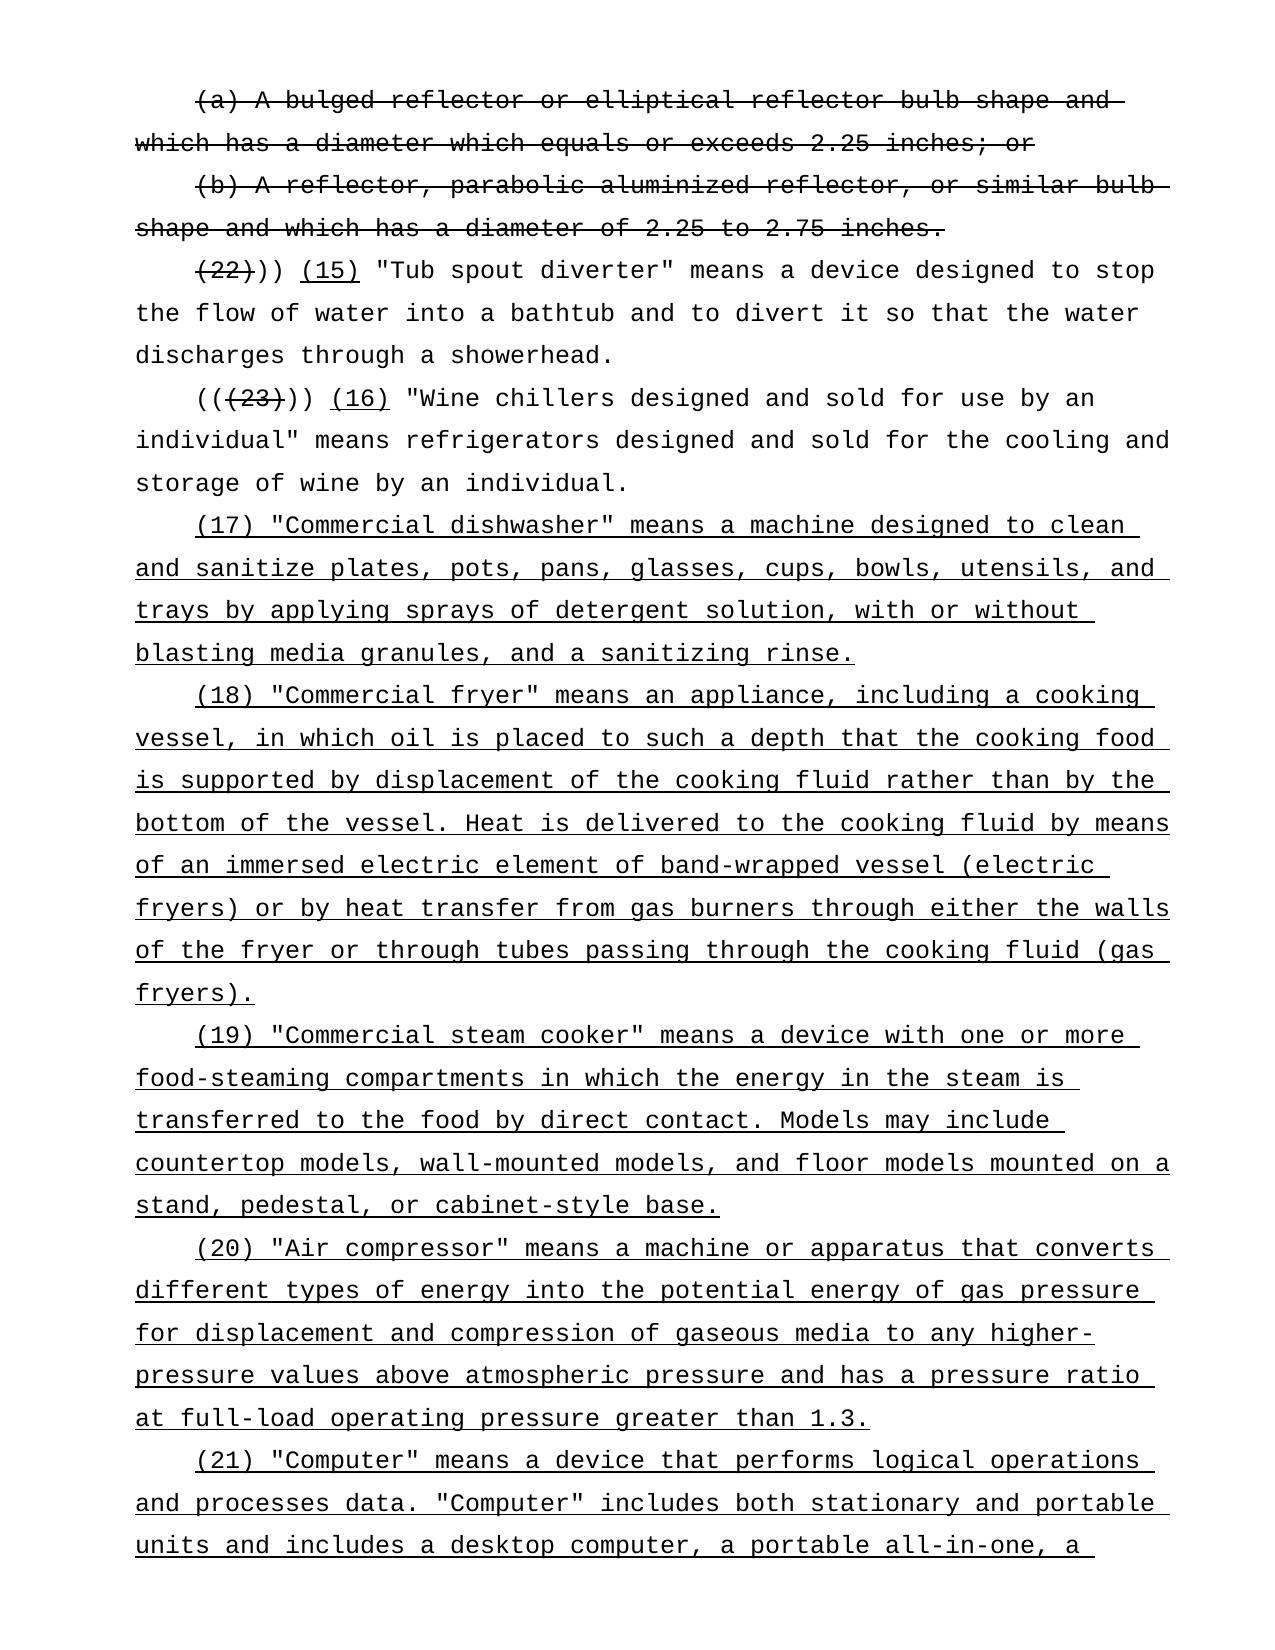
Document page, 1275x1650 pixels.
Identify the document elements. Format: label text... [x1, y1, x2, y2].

text (20) "Air compressor" means a machine or apparatus that converts different types of energy into the potential energy of gas pressure for displacement and compression of gaseous media to any higher-pressure values above atmospheric pressure and has a pressure ratio at full-load operating pressure greater than 1.3. [135, 1222, 1170, 1435]
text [135, 1515, 1170, 1562]
text (b) A reflector, parabolic aluminized reflector, or similar bulb shape and which has a diameter of 2.25 to 2.75 inches. [135, 160, 1170, 245]
text (19) "Commercial steam cooker" means a device with one or more food-steaming compartments in which the energy in the steam is transferred to the food by direct contact. Models may include countertop models, wall-mounted models, and floor models mounted on a stand, pedestal, or cabinet-style base. [135, 1175, 1170, 1222]
text (17) "Commercial dishwasher" means a machine designed to clean and sanitize plates, pots, pans, glasses, cups, bowls, utensils, and trays by applying sprays of detergent solution, with or without blasting media granules, and a sanitizing rinse. [135, 500, 1170, 579]
text (19) "Commercial steam cooker" means a device with one or more food-steaming compartments in which the energy in the steam is transferred to the food by direct contact. Models may include countertop models, wall-mounted models, and floor models mounted on a stand, pedestal, or cabinet-style base. [135, 1010, 1170, 1174]
text (18) "Commercial fryer" means an appliance, including a cooking vessel, in which oil is placed to such a depth that the cooking food is supported by displacement of the cooking fluid rather than by the bottom of the vessel. Heat is delivered to the cooking fluid by means of an immersed electric element of band-wrapped vessel (electric fryers) or by heat transfer from gas burners through either the walls of the fryer or through tubes passing through the cooking fluid (gas fryers). [135, 793, 1170, 834]
text (((23))) (16) "Wine chillers designed and sold for use by an individual" means refrigerators designed and sold for the cooling and storage of wine by an individual. [135, 372, 1170, 500]
text (17) "Commercial dishwasher" means a machine designed to clean and sanitize plates, pots, pans, glasses, cups, bowls, utensils, and trays by applying sprays of detergent solution, with or without blasting media granules, and a sanitizing rinse. [135, 580, 1170, 670]
text (18) "Commercial fryer" means an appliance, including a cooking vessel, in which oil is placed to such a depth that the cooking food is supported by displacement of the cooking fluid rather than by the bottom of the vessel. Heat is delivered to the cooking fluid by means of an immersed electric element of band-wrapped vessel (electric fryers) or by heat transfer from gas burners through either the walls of the fryer or through tubes passing through the cooking fluid (gas fryers). [135, 835, 1170, 919]
text (a) A bulged reflector or elliptical reflector bulb shape and which has a diameter which equals or exceeds 2.25 inches; or [135, 75, 1170, 160]
text (18) "Commercial fryer" means an appliance, including a cooking vessel, in which oil is placed to such a depth that the cooking food is supported by displacement of the cooking fluid rather than by the bottom of the vessel. Heat is delivered to the cooking fluid by means of an immersed electric element of band-wrapped vessel (electric fryers) or by heat transfer from gas burners through either the walls of the fryer or through tubes passing through the cooking fluid (gas fryers). [135, 963, 1170, 1010]
text (18) "Commercial fryer" means an appliance, including a cooking vessel, in which oil is placed to such a depth that the cooking food is supported by displacement of the cooking fluid rather than by the bottom of the vessel. Heat is delivered to the cooking fluid by means of an immersed electric element of band-wrapped vessel (electric fryers) or by heat transfer from gas burners through either the walls of the fryer or through tubes passing through the cooking fluid (gas fryers). [135, 750, 1170, 791]
text (22))) (15) "Tub spout diverter" means a device designed to stop the flow of water into a bathtub and to divert it so that the water discharges through a showerhead. [135, 245, 1170, 372]
text (18) "Commercial fryer" means an appliance, including a cooking vessel, in which oil is placed to such a depth that the cooking food is supported by displacement of the cooking fluid rather than by the bottom of the vessel. Heat is delivered to the cooking fluid by means of an immersed electric element of band-wrapped vessel (electric fryers) or by heat transfer from gas burners through either the walls of the fryer or through tubes passing through the cooking fluid (gas fryers). [135, 920, 1170, 961]
text (18) "Commercial fryer" means an appliance, including a cooking vessel, in which oil is placed to such a depth that the cooking food is supported by displacement of the cooking fluid rather than by the bottom of the vessel. Heat is delivered to the cooking fluid by means of an immersed electric element of band-wrapped vessel (electric fryers) or by heat transfer from gas burners through either the walls of the fryer or through tubes passing through the cooking fluid (gas fryers). [135, 670, 1170, 749]
